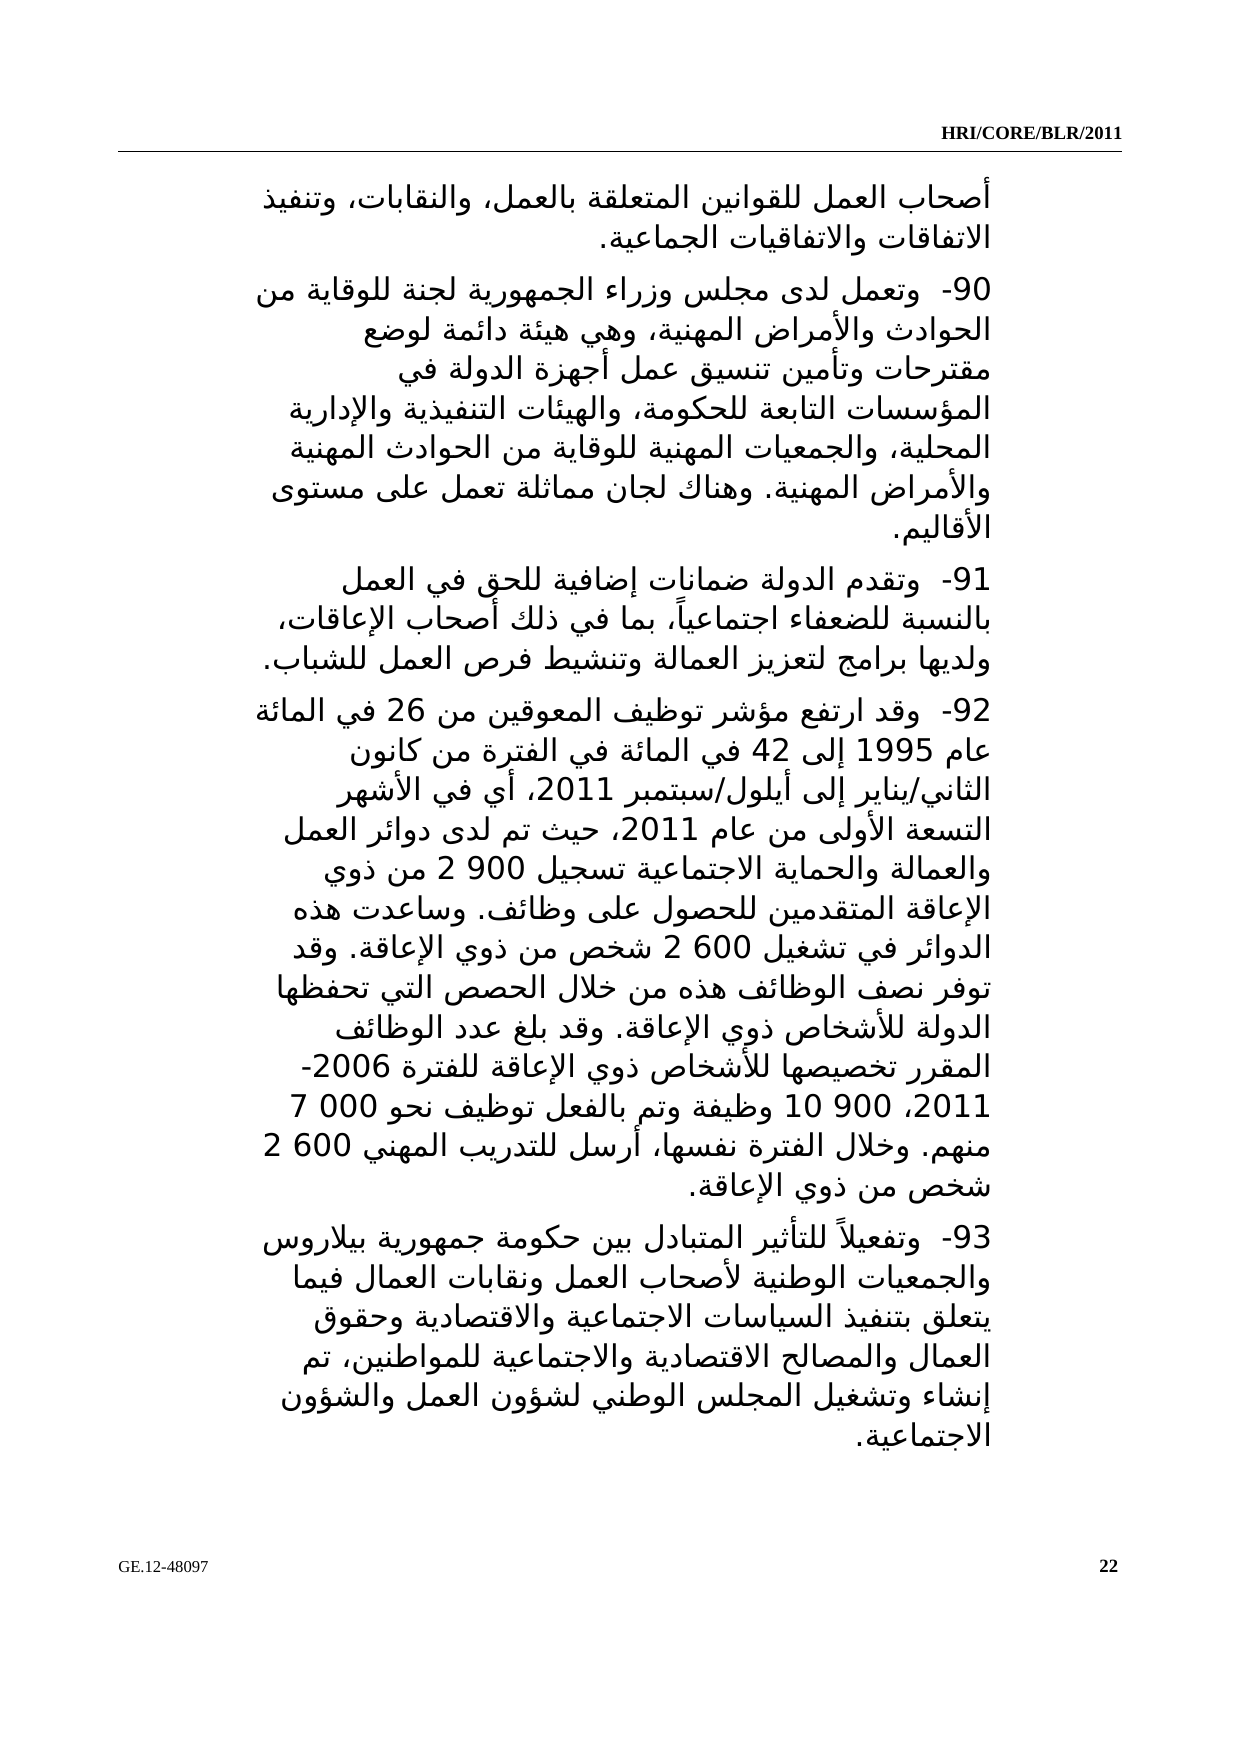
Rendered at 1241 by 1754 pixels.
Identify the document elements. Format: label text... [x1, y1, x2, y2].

text 93- وتفعيلاً للتأثير المتبادل بين حكومة جمهورية بيلاروس والجمعيات الوطنية لأصحاب العمل ونقابات العمال فيما يتعلق بتنفيذ السياسات الاجتماعية والاقتصادية وحقوق العمال والمصالح الاقتصادية والاجتماعية للمواطنين، تم إنشاء وتشغيل المجلس الوطني لشؤون العمل والشؤون الاجتماعية. [248, 1217, 992, 1454]
text 91- وتقدم الدولة ضمانات إضافية للحق في العمل بالنسبة للضعفاء اجتماعياً، بما في ذلك أصحاب الإعاقات، ولديها برامج لتعزيز العمالة وتنشيط فرص العمل للشباب. [248, 558, 992, 677]
text 90- وتعمل لدى مجلس وزراء الجمهورية لجنة للوقاية من الحوادث والأمراض المهنية، وهي هيئة دائمة لوضع مقترحات وتأمين تنسيق عمل أجهزة الدولة في المؤسسات التابعة للحكومة، والهيئات التنفيذية والإدارية المحلية، والجمعيات المهنية للوقاية من الحوادث المهنية والأمراض المهنية. وهناك لجان مماثلة تعمل على مستوى الأقاليم. [248, 269, 992, 546]
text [248, 177, 992, 256]
text 92- وقد ارتفع مؤشر توظيف المعوقين من 26 في المائة عام 1995 إلى 42 في المائة في الفترة من كانون الثاني/يناير إلى أيلول/سبتمبر 2011، أي في الأشهر التسعة الأولى من عام 2011، حيث تم لدى دوائر العمل والعمالة والحماية الاجتماعية تسجيل 900 2 من ذوي الإعاقة المتقدمين للحصول على وظائف. وساعدت هذه الدوائر في تشغيل 600 2 شخص من ذوي الإعاقة. وقد توفر نصف الوظائف هذه من خلال الحصص التي تحفظها الدولة للأشخاص ذوي الإعاقة. وقد بلغ عدد الوظائف المقرر تخصيصها للأشخاص ذوي الإعاقة للفترة 2006-2011، 900 10 وظيفة وتم بالفعل توظيف نحو 000 7 منهم. وخلال الفترة نفسها، أرسل للتدريب المهني 600 2 شخص من ذوي الإعاقة. [248, 690, 992, 1204]
